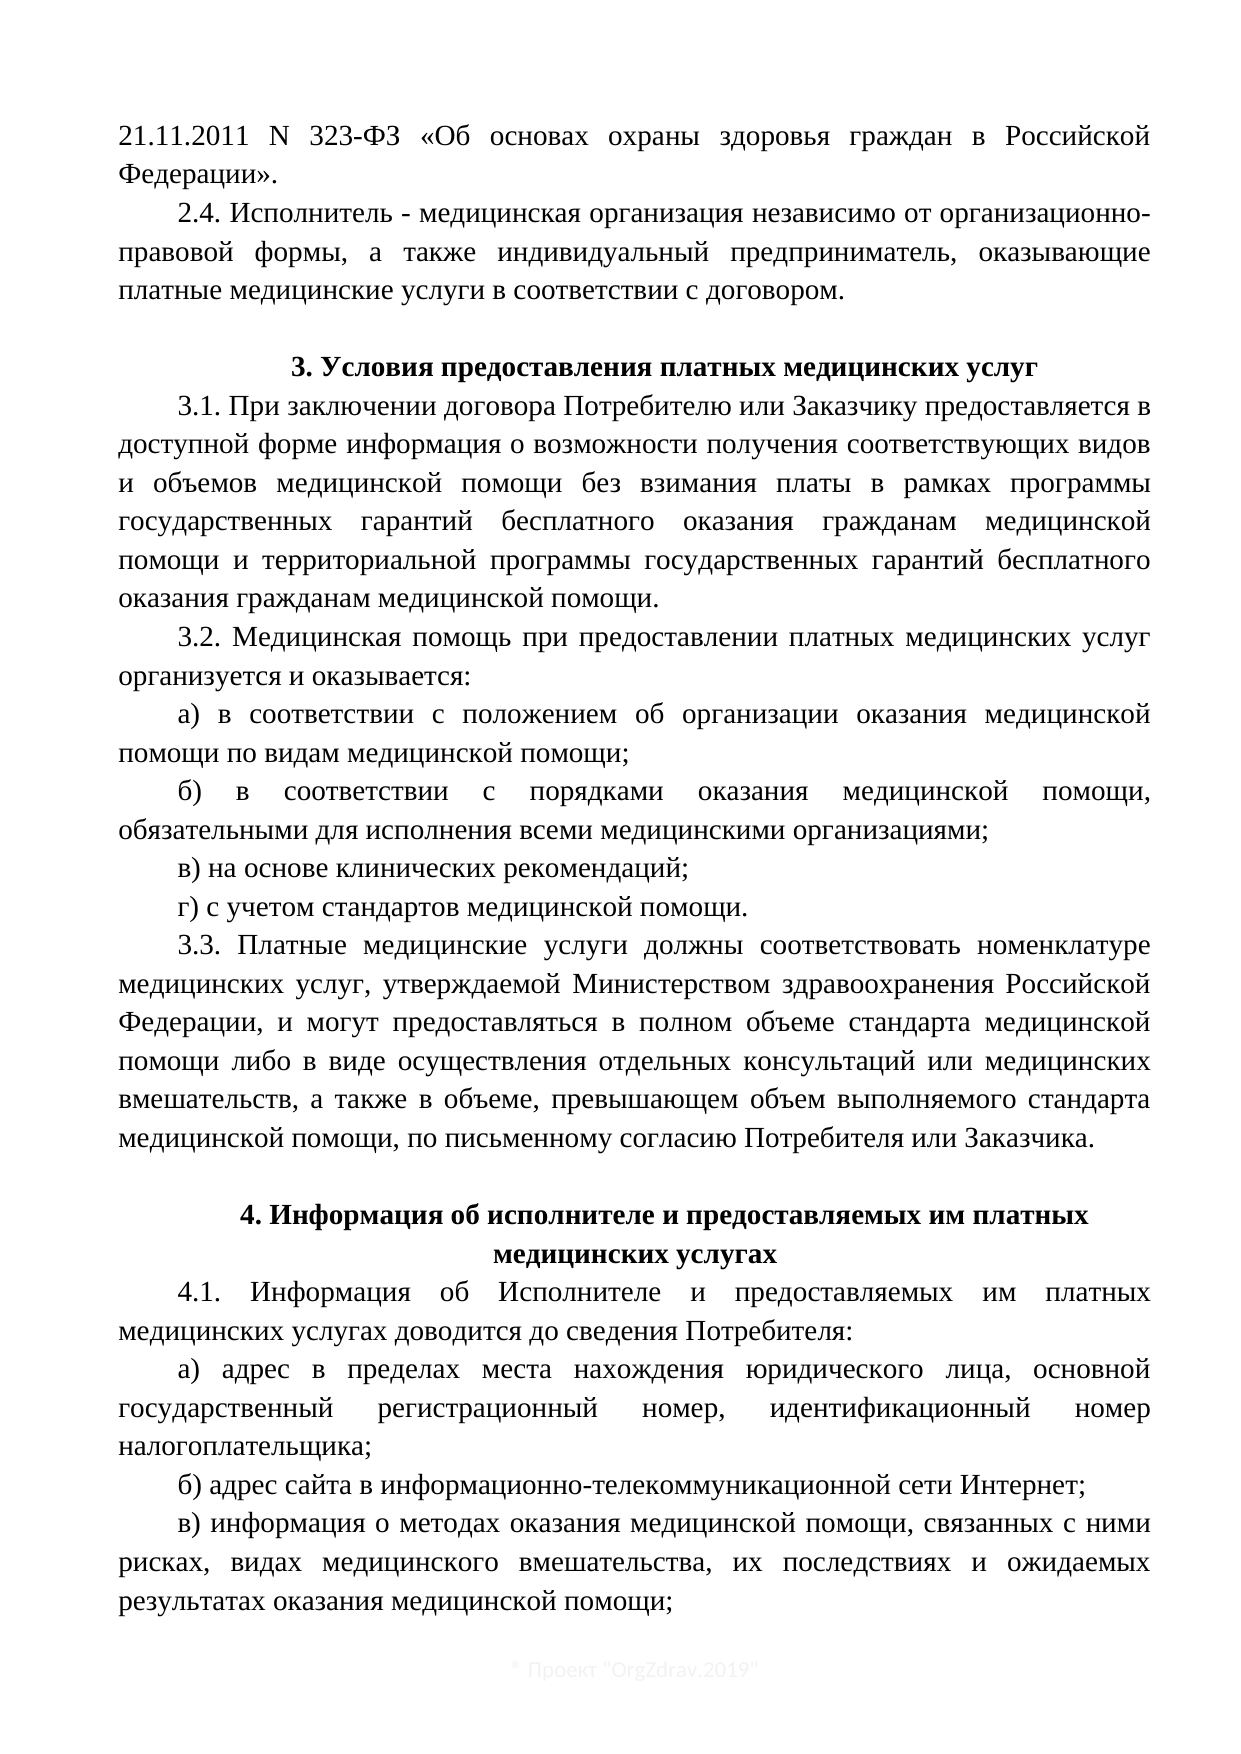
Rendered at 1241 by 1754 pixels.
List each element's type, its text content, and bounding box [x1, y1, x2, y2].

text 3.3. Платные медицинские услуги должны соответствовать номенклатуре медицинских услуг, утверждаемой Министерством здравоохранения Российской Федерации, и могут предоставляться в полном объеме стандарта медицинской помощи либо в виде осуществления отдельных консультаций или медицинских вмешательств, а также в объеме, превышающем объем выполняемого стандарта медицинской помощи, по письменному согласию Потребителя или Заказчика. [118, 927, 1152, 1154]
text 2.4. Исполнитель - медицинская организация независимо от организационно-правовой формы, а также индивидуальный предприниматель, оказывающие платные медицинские услуги в соответствии с договором. [118, 195, 1152, 306]
text в) информация о методах оказания медицинской помощи, связанных с ними рисках, видах медицинского вмешательства, их последствиях и ожидаемых результатах оказания медицинской помощи; [118, 1506, 1152, 1616]
text 3.1. При заключении договора Потребителю или Заказчику предоставляется в доступной форме информация о возможности получения соответствующих видов и объемов медицинской помощи без взимания платы в рамках программы государственных гарантий бесплатного оказания гражданам медицинской помощи и территориальной программы государственных гарантий бесплатного оказания гражданам медицинской помощи. [118, 388, 1152, 614]
text 3. Условия предоставления платных медицинских услуг [118, 349, 1152, 383]
text б) в соответствии с порядками оказания медицинской помощи, обязательными для исполнения всеми медицинскими организациями; [118, 773, 1152, 845]
text 4. Информация об исполнителе и предоставляемых им платных медицинских услугах [118, 1197, 1152, 1269]
text а) адрес в пределах места нахождения юридического лица, основной государственный регистрационный номер, идентификационный номер налогоплательщика; [118, 1351, 1152, 1462]
text г) с учетом стандартов медицинской помощи. [118, 889, 1152, 922]
text в) на основе клинических рекомендаций; [118, 850, 1152, 884]
text 4.1. Информация об Исполнителе и предоставляемых им платных медицинских услугах доводится до сведения Потребителя: [118, 1274, 1152, 1346]
text а) в соответствии с положением об организации оказания медицинской помощи по видам медицинской помощи; [118, 696, 1152, 768]
text б) адрес сайта в информационно-телекоммуникационной сети Интернет; [118, 1467, 1152, 1501]
text 3.2. Медицинская помощь при предоставлении платных медицинских услуг организуется и оказывается: [118, 619, 1152, 691]
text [118, 118, 1152, 190]
